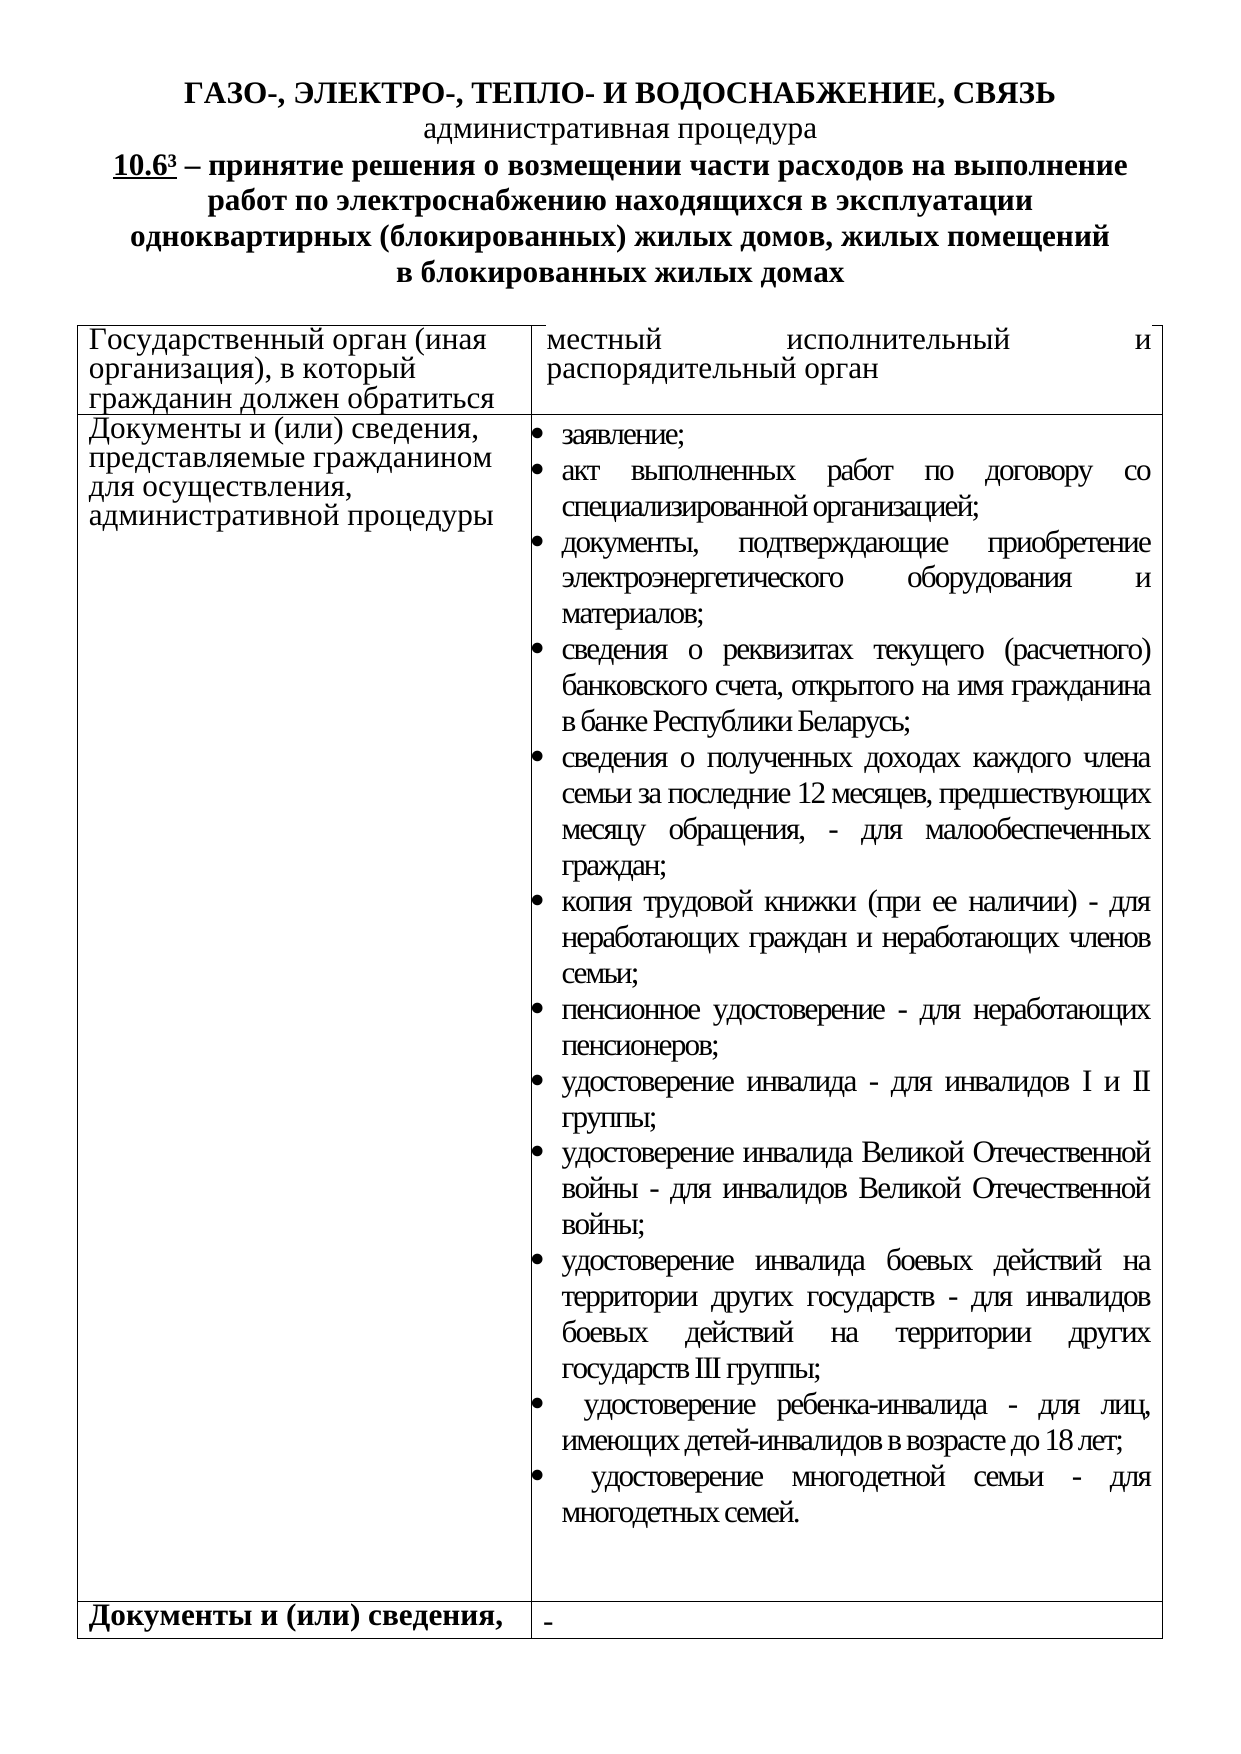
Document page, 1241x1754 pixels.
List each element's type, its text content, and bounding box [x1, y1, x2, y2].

table_header местный исполнительный и распорядительный орган [532, 326, 1162, 414]
table_header Государственный орган (иная организация), в который гражданин должен обратиться [78, 326, 531, 414]
table_cell - [532, 1602, 1162, 1638]
text 10.6³ – принятие решения о возмещении части расходов на выполнение работ по электроснабжению находящихся в эксплуатации одноквартирных (блокированных) жилых домов, жилых помещений в блокированных жилых домах [89, 146, 1152, 289]
text административная процедура [89, 110, 1152, 146]
text ГАЗО-, ЭЛЕКТРО-, ТЕПЛО- И ВОДОСНАБЖЕНИЕ, СВЯЗЬ [89, 74, 1152, 110]
table_cell заявление; акт выполненных работ по договору со специализированной организацией; документы, подтверждающие приобретение электроэнергетического оборудования и материалов; сведения о реквизитах текущего (расчетного) банковского счета, открытого на имя гражданина в банке Республики Беларусь; сведения о полученных доходах каждого члена семьи за последние 12 месяцев, предшествующих месяцу обращения, - для малообеспеченных граждан; копия трудовой книжки (при ее наличии) - для неработающих граждан и неработающих членов семьи; пенсионное удостоверение - для неработающих пенсионеров; удостоверение инвалида - для инвалидов I и II группы; удостоверение инвалида Великой Отечественной войны - для инвалидов Великой Отечественной войны; удостоверение инвалида боевых действий на территории других государств - для инвалидов боевых действий на территории других государств III группы; удостоверение ребенка-инвалида - для лиц, имеющих детей-инвалидов в возрасте до 18 лет; удостоверение многодетной семьи - для многодетных семей. [532, 415, 1162, 1601]
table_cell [78, 1602, 531, 1638]
table_cell Документы и (или) сведения, представляемые гражданином для осуществления, административной процедуры [78, 415, 531, 1601]
